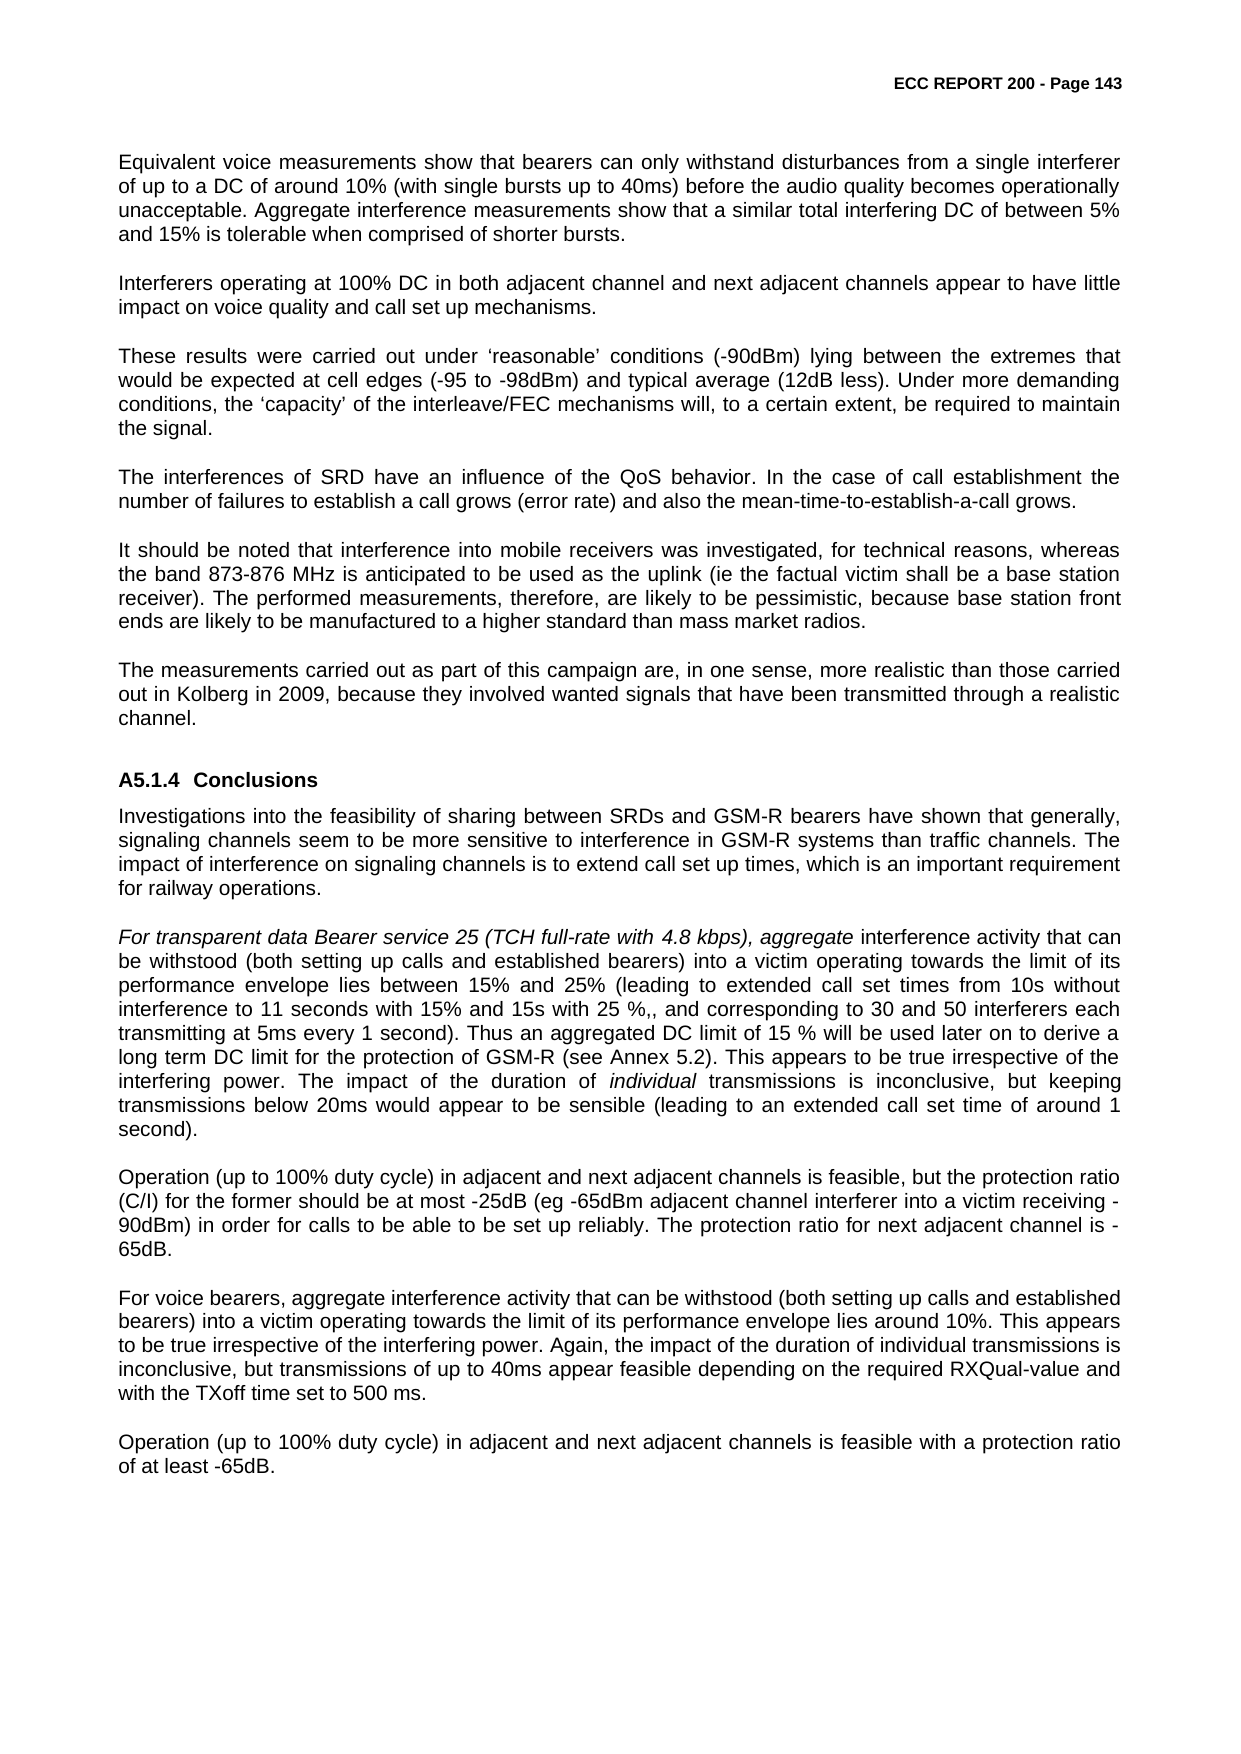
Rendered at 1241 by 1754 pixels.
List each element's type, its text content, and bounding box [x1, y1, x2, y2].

text Equivalent voice measurements show that bearers can only withstand disturbances from a single interferer of up to a DC of around 10% (with single bursts up to 40ms) before the audio quality becomes operationally unacceptable. Aggregate interference measurements show that a similar total interfering DC of between 5% and 15% is tolerable when comprised of shorter bursts. [118, 150, 1122, 246]
text The interferences of SRD have an influence of the QoS behavior. In the case of call establishment the number of failures to establish a call grows (error rate) and also the mean-time-to-establish-a-call grows. [118, 464, 1122, 512]
text Interferers operating at 100% DC in both adjacent channel and next adjacent channels appear to have little impact on voice quality and call set up mechanisms. [118, 271, 1122, 319]
text These results were carried out under ‘reasonable’ conditions (-90dBm) lying between the extremes that would be expected at cell edges (-95 to -98dBm) and typical average (12dB less). Under more demanding conditions, the ‘capacity’ of the interleave/FEC mechanisms will, to a certain extent, be required to maintain the signal. [118, 344, 1122, 439]
text For transparent data Bearer service 25 (TCH full-rate with 4.8 kbps), aggregate interference activity that can be withstood (both setting up calls and established bearers) into a victim operating towards the limit of its performance envelope lies between 15% and 25% (leading to extended call set times from 10s without interference to 11 seconds with 15% and 15s with 25 %,, and corresponding to 30 and 50 interferers each transmitting at 5ms every 1 second). Thus an aggregated DC limit of 15 % will be used later on to derive a long term DC limit for the protection of GSM-R (see Annex 5.2). This appears to be true irrespective of the interfering power. The impact of the duration of individual transmissions is inconclusive, but keeping transmissions below 20ms would appear to be sensible (leading to an extended call set time of around 1 second). [118, 925, 1122, 1141]
text The measurements carried out as part of this campaign are, in one sense, more realistic than those carried out in Kolberg in 2009, because they involved wanted signals that have been transmitted through a realistic channel. [118, 658, 1122, 730]
text For voice bearers, aggregate interference activity that can be withstood (both setting up calls and established bearers) into a victim operating towards the limit of its performance envelope lies around 10%. This appears to be true irrespective of the interfering power. Again, the impact of the duration of individual transmissions is inconclusive, but transmissions of up to 40ms appear feasible depending on the required RXQual-value and with the TXoff time set to 500 ms. [118, 1285, 1122, 1405]
subtitle Conclusions [118, 768, 1122, 792]
text Operation (up to 100% duty cycle) in adjacent and next adjacent channels is feasible, but the protection ratio (C/I) for the former should be at most -25dB (eg -65dBm adjacent channel interferer into a victim receiving -90dBm) in order for calls to be able to be set up reliably. The protection ratio for next adjacent channel is -65dB. [118, 1141, 1122, 1260]
text Investigations into the feasibility of sharing between SRDs and GSM-R bearers have shown that generally, signaling channels seem to be more sensitive to interference in GSM-R systems than traffic channels. The impact of interference on signaling channels is to extend call set up times, which is an important requirement for railway operations. [118, 804, 1122, 900]
text Operation (up to 100% duty cycle) in adjacent and next adjacent channels is feasible with a protection ratio of at least -65dB. [118, 1430, 1122, 1478]
text It should be noted that interference into mobile receivers was investigated, for technical reasons, whereas the band 873-876 MHz is anticipated to be used as the uplink (ie the factual victim shall be a base station receiver). The performed measurements, therefore, are likely to be pessimistic, because base station front ends are likely to be manufactured to a higher standard than mass market radios. [118, 537, 1122, 633]
